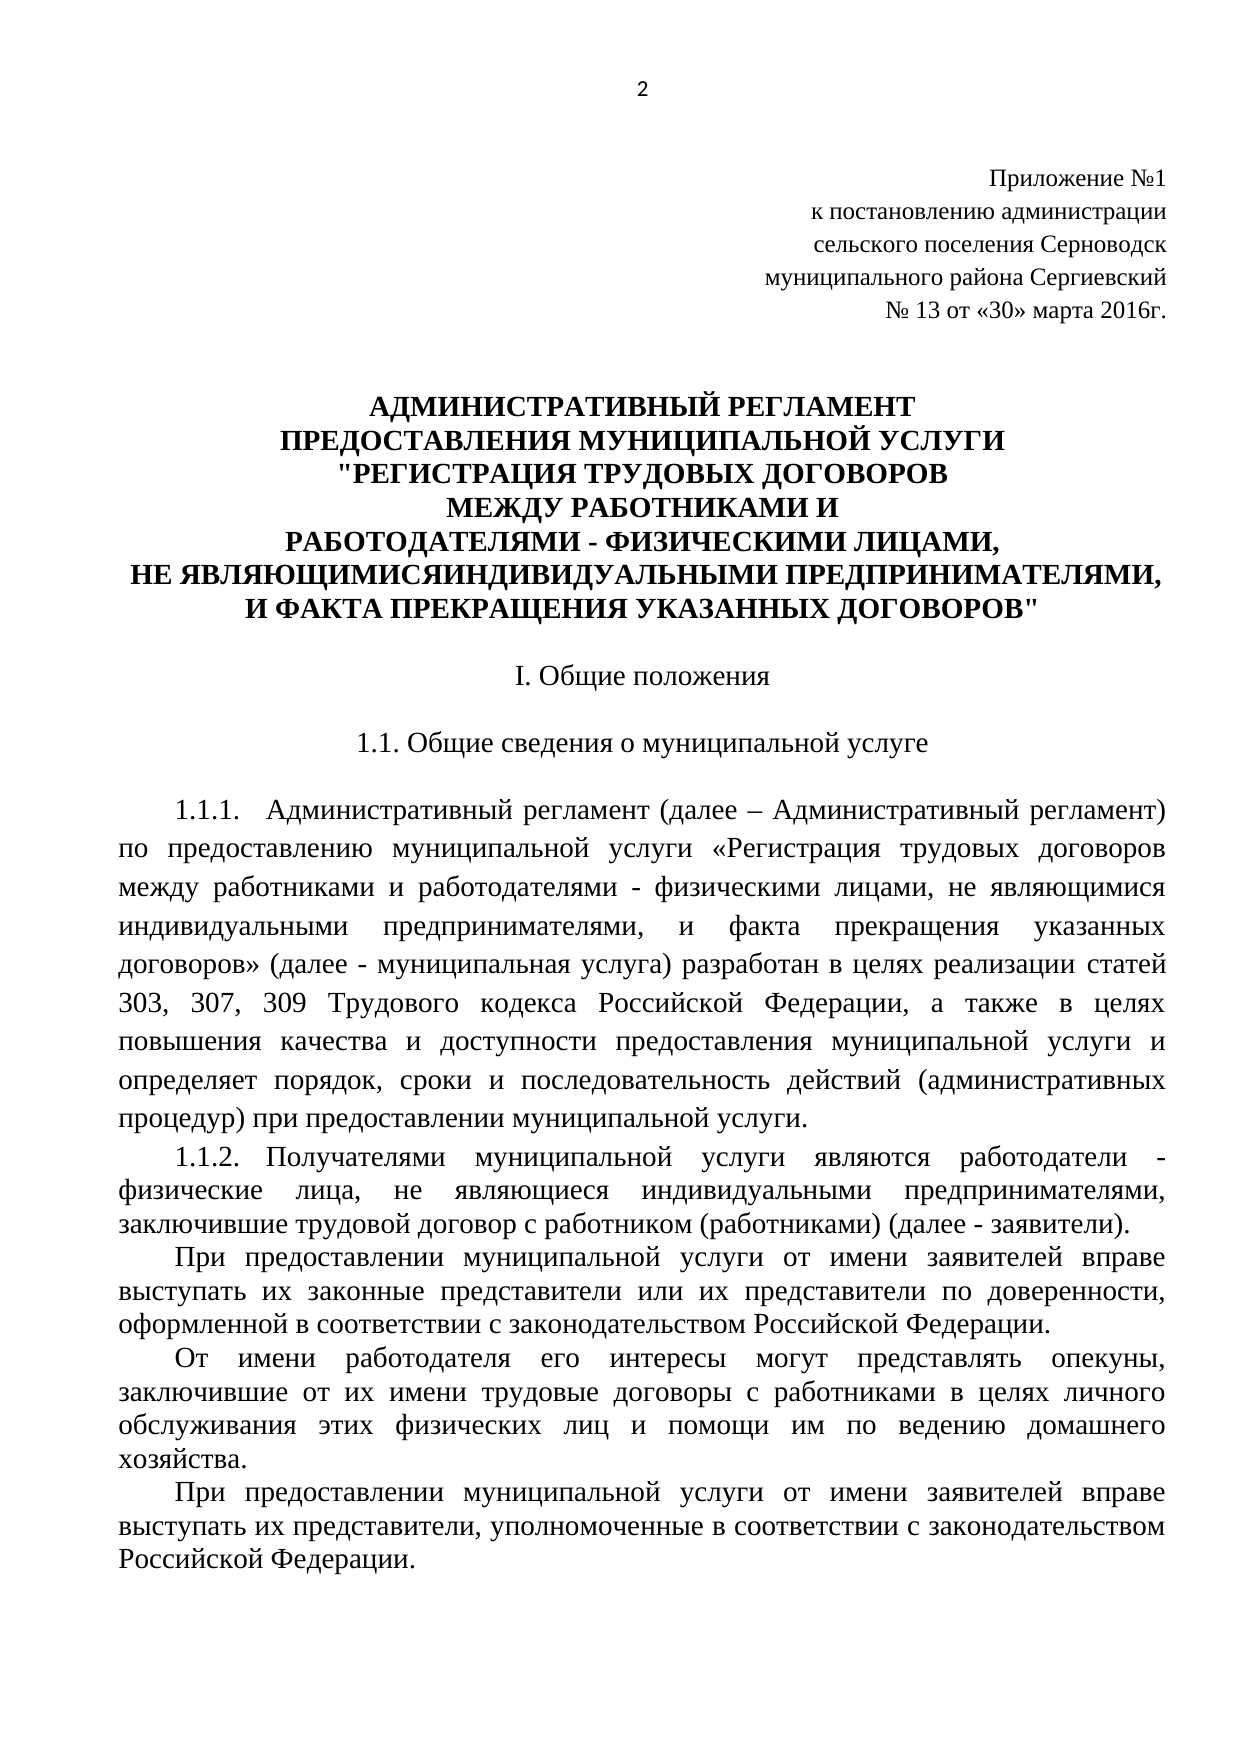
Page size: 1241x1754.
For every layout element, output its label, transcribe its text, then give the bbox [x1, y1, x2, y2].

text При предоставлении муниципальной услуги от имени заявителей вправе выступать их законные представители или их представители по доверенности, оформленной в соответствии с законодательством Российской Федерации. [118, 1239, 1167, 1340]
text МЕЖДУ РАБОТНИКАМИ И [118, 490, 1167, 524]
list Получателями муниципальной услуги являются работодатели - физические лица, не являющиеся индивидуальными предпринимателями, заключившие трудовой договор с работником (работниками) (далее - заявители). [118, 1139, 1167, 1239]
text Приложение №1 [118, 163, 1167, 192]
text При предоставлении муниципальной услуги от имени заявителей вправе выступать их представители, уполномоченные в соответствии с законодательством Российской Федерации. [118, 1474, 1167, 1575]
text НЕ ЯВЛЯЮЩИМИСЯИНДИВИДУАЛЬНЫМИ ПРЕДПРИНИМАТЕЛЯМИ, И ФАКТА ПРЕКРАЩЕНИЯ УКАЗАННЫХ ДОГОВОРОВ" [118, 557, 1167, 624]
text № 13 от «30» марта 2016г. [118, 295, 1167, 324]
text АДМИНИСТРАТИВНЫЙ РЕГЛАМЕНТ [118, 389, 1167, 423]
text От имени работодателя его интересы могут представлять опекуны, заключившие от их имени трудовые договоры с работниками в целях личного обслуживания этих физических лиц и помощи им по ведению домашнего хозяйства. [118, 1340, 1167, 1474]
text ПРЕДОСТАВЛЕНИЯ МУНИЦИПАЛЬНОЙ УСЛУГИ [118, 423, 1167, 457]
text 1.1. Общие сведения о муниципальной услуге [118, 725, 1167, 758]
list Административный регламент (далее – Административный регламент) по предоставлению муниципальной услуги «Регистрация трудовых договоров между работниками и работодателями - физическими лицами, не являющимися индивидуальными предпринимателями, и факта прекращения указанных договоров» (далее - муниципальная услуга) разработан в целях реализации статей 303, 307, 309 Трудового кодекса Российской Федерации, а также в целях повышения качества и доступности предоставления муниципальной услуги и определяет порядок, сроки и последовательность действий (административных процедур) при предоставлении муниципальной услуги. [118, 792, 1167, 1134]
text "РЕГИСТРАЦИЯ ТРУДОВЫХ ДОГОВОРОВ [118, 457, 1167, 490]
text I. Общие положения [118, 658, 1167, 691]
text муниципального района Сергиевский [118, 262, 1167, 291]
text РАБОТОДАТЕЛЯМИ - ФИЗИЧЕСКИМИ ЛИЦАМИ, [118, 524, 1167, 557]
text к постановлению администрации [118, 196, 1167, 225]
text сельского поселения Серноводск [118, 229, 1167, 258]
